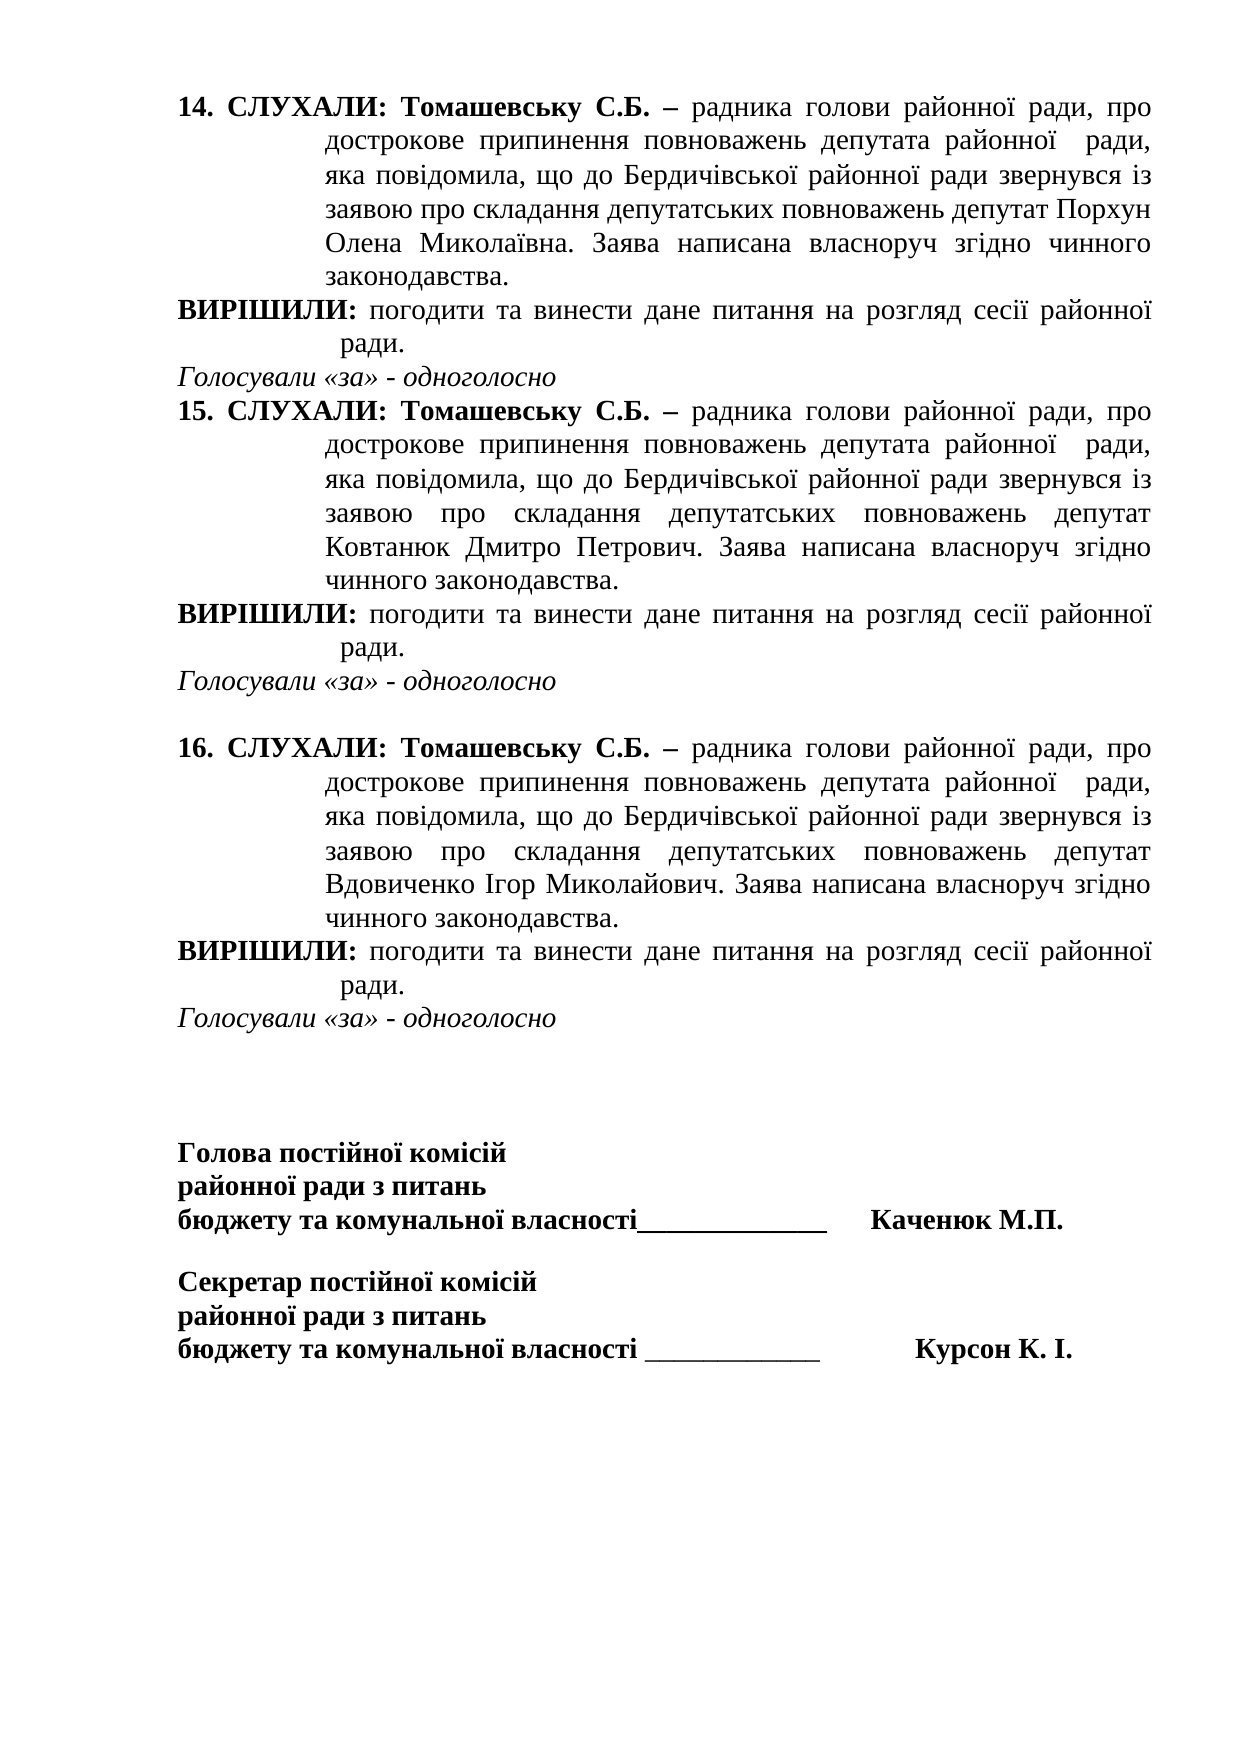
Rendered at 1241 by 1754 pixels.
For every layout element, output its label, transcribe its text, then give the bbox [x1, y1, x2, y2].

text 15. СЛУХАЛИ: Томашевську С.Б. – радника голови районної ради, про дострокове припинення повноважень депутата районної ради, яка повідомила, що до Бердичівської районної ради звернувся із заявою про складання депутатських повноважень депутат Ковтанюк Дмитро Петрович. Заява написана власноруч згідно чинного законодавства. [177, 393, 1152, 596]
list ВИРІШИЛИ: погодити та винести дане питання на розгляд сесії районної ради. [177, 596, 1152, 663]
text Голосували «за» - одноголосно [177, 1001, 1152, 1034]
text районної ради з питань [177, 1168, 1152, 1202]
text Голосували «за» - одноголосно [177, 663, 1152, 697]
text 14. СЛУХАЛИ: Томашевську С.Б. – радника голови районної ради, про дострокове припинення повноважень депутата районної ради, яка повідомила, що до Бердичівської районної ради звернувся із заявою про складання депутатських повноважень депутат Порхун Олена Миколаївна. Заява написана власноруч згідно чинного законодавства. [177, 89, 1152, 292]
list ВИРІШИЛИ: погодити та винести дане питання на розгляд сесії районної ради. [177, 292, 1152, 359]
text бюджету та комунальної власності_____________ Каченюк М.П. [177, 1202, 1152, 1235]
list ВИРІШИЛИ: погодити та винести дане питання на розгляд сесії районної ради. [177, 933, 1152, 1001]
text 16. СЛУХАЛИ: Томашевську С.Б. – радника голови районної ради, про дострокове припинення повноважень депутата районної ради, яка повідомила, що до Бердичівської районної ради звернувся із заявою про складання депутатських повноважень депутат Вдовиченко Ігор Миколайович. Заява написана власноруч згідно чинного законодавства. [177, 730, 1152, 933]
text Голова постійної комісій [177, 1135, 1152, 1168]
text Голосували «за» - одноголосно [177, 359, 1152, 393]
text бюджету та комунальної власності ____________ Курсон К. І. [177, 1331, 1152, 1365]
text районної ради з питань [177, 1298, 1152, 1331]
text Секретар постійної комісій [177, 1264, 1152, 1298]
